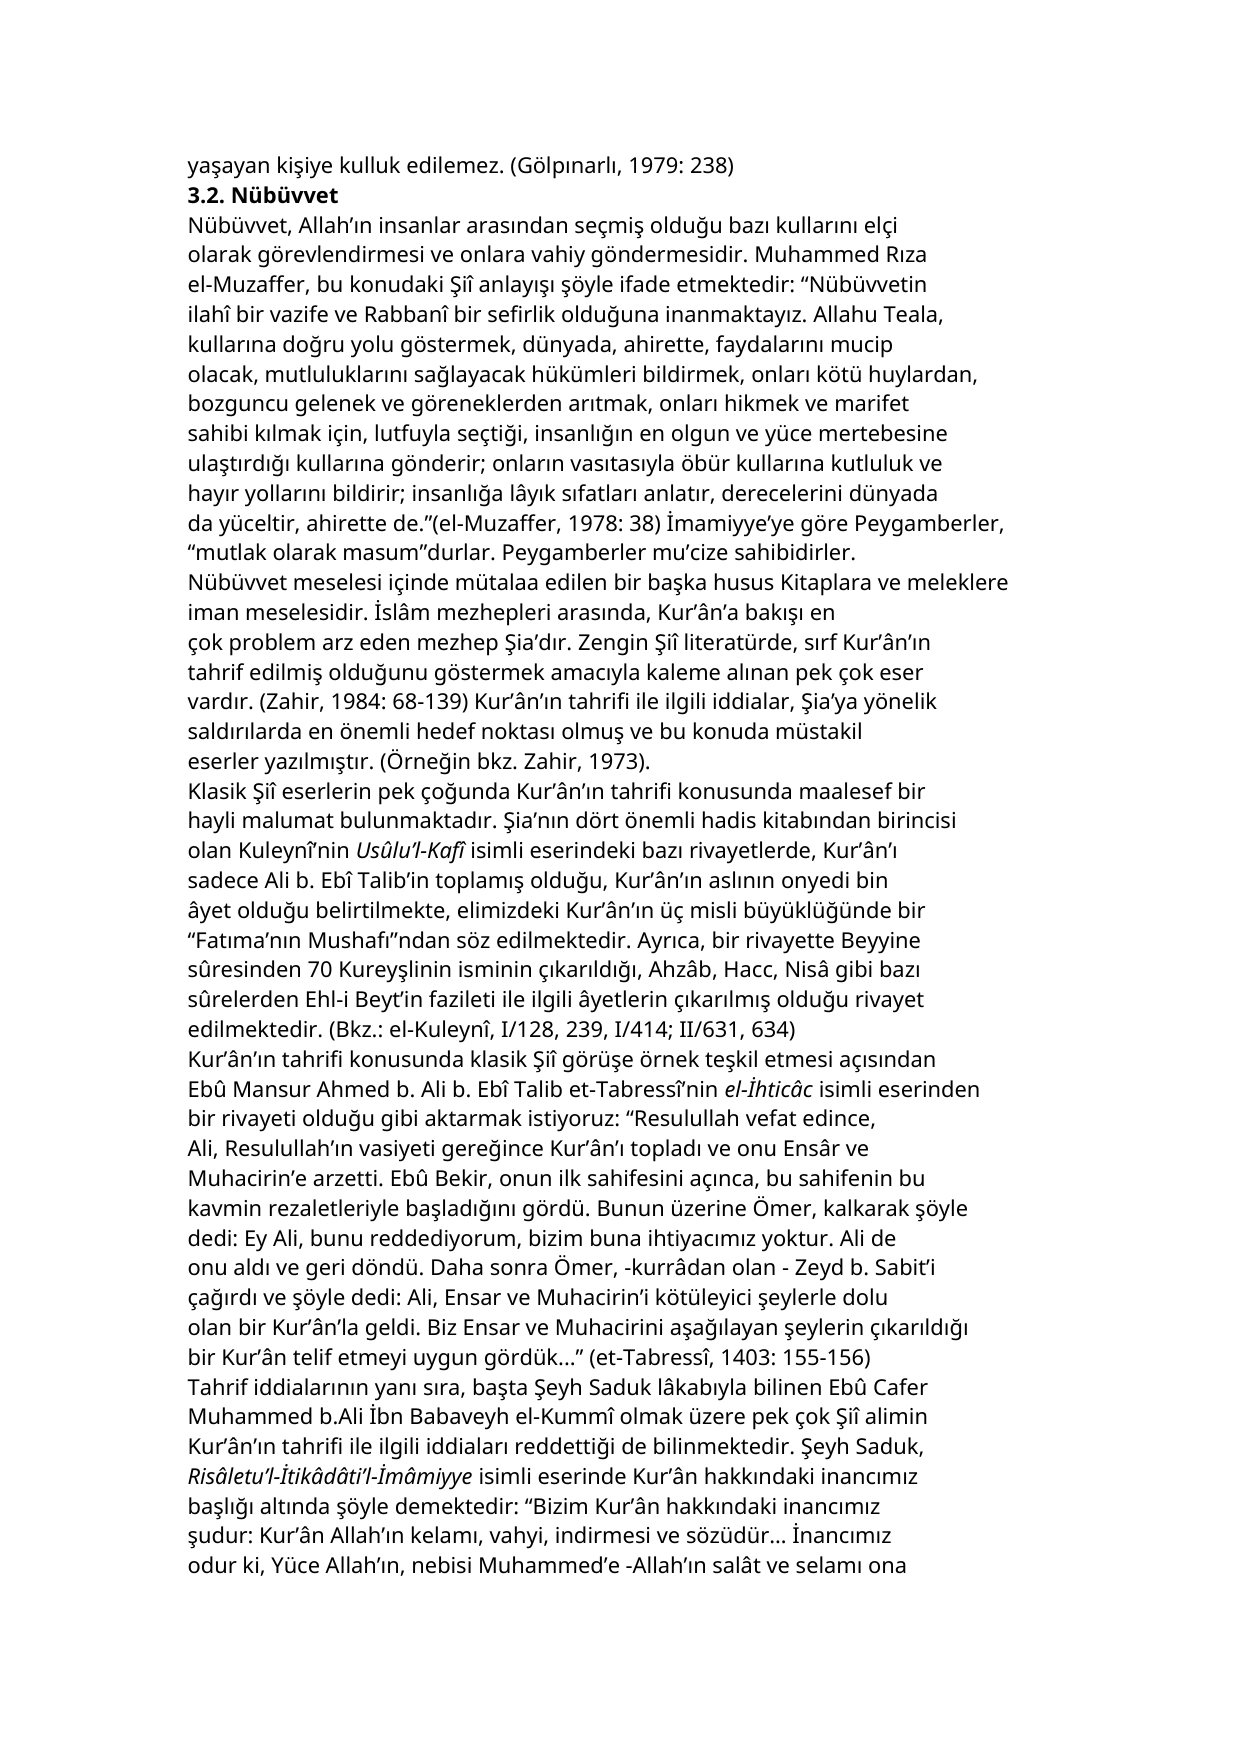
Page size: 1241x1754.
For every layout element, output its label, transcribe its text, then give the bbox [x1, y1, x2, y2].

text sûresinden 70 Kureyşlinin isminin çıkarıldığı, Ahzâb, Hacc, Nisâ gibi bazı [187, 954, 1053, 984]
text Ali, Resulullah’ın vasiyeti gereğince Kur’ân’ı topladı ve onu Ensâr ve [187, 1133, 1053, 1163]
text Tahrif iddialarının yanı sıra, başta Şeyh Saduk lâkabıyla bilinen Ebû Cafer [187, 1371, 1053, 1401]
text Muhacirin’e arzetti. Ebû Bekir, onun ilk sahifesini açınca, bu sahifenin bu [187, 1163, 1053, 1193]
text olacak, mutluluklarını sağlayacak hükümleri bildirmek, onları kötü huylardan, [187, 358, 1053, 388]
text dedi: Ey Ali, bunu reddediyorum, bizim buna ihtiyacımız yoktur. Ali de [187, 1222, 1053, 1252]
text şudur: Kur’ân Allah’ın kelamı, vahyi, indirmesi ve sözüdür… İnancımız [187, 1520, 1053, 1550]
text olarak görevlendirmesi ve onlara vahiy göndermesidir. Muhammed Rıza [187, 239, 1053, 269]
text âyet olduğu belirtilmekte, elimizdeki Kur’ân’ın üç misli büyüklüğünde bir [187, 895, 1053, 924]
text Klasik Şiî eserlerin pek çoğunda Kur’ân’ın tahrifi konusunda maalesef bir [187, 776, 1053, 805]
text Ebû Mansur Ahmed b. Ali b. Ebî Talib et-Tabressî’nin el-İhticâc isimli eserinden [187, 1073, 1053, 1103]
text çok problem arz eden mezhep Şia’dır. Zengin Şiî literatürde, sırf Kur’ân’ın [187, 627, 1053, 656]
text sahibi kılmak için, lutfuyla seçtiği, insanlığın en olgun ve yüce mertebesine [187, 418, 1053, 448]
text vardır. (Zahir, 1984: 68-139) Kur’ân’ın tahrifi ile ilgili iddialar, Şia’ya yönelik [187, 686, 1053, 716]
text olan Kuleynî’nin Usûlu’l-Kafî isimli eserindeki bazı rivayetlerde, Kur’ân’ı [187, 835, 1053, 865]
text odur ki, Yüce Allah’ın, nebisi Muhammed’e -Allah’ın salât ve selamı ona [187, 1550, 1053, 1580]
text saldırılarda en önemli hedef noktası olmuş ve bu konuda müstakil [187, 716, 1053, 746]
text hayır yollarını bildirir; insanlığa lâyık sıfatları anlatır, derecelerini dünyada [187, 478, 1053, 507]
text bozguncu gelenek ve göreneklerden arıtmak, onları hikmek ve marifet [187, 388, 1053, 418]
text Muhammed b.Ali İbn Babaveyh el-Kummî olmak üzere pek çok Şiî alimin [187, 1401, 1053, 1431]
text kullarına doğru yolu göstermek, dünyada, ahirette, faydalarını mucip [187, 329, 1053, 358]
text bir rivayeti olduğu gibi aktarmak istiyoruz: “Resulullah vefat edince, [187, 1103, 1053, 1133]
text Kur’ân’ın tahrifi konusunda klasik Şiî görüşe örnek teşkil etmesi açısından [187, 1044, 1053, 1073]
text Risâletu’l-İtikâdâti’l-İmâmiyye isimli eserinde Kur’ân hakkındaki inancımız [187, 1461, 1053, 1491]
text sadece Ali b. Ebî Talib’in toplamış olduğu, Kur’ân’ın aslının onyedi bin [187, 865, 1053, 895]
text Nübüvvet, Allah’ın insanlar arasından seçmiş olduğu bazı kullarını elçi [187, 209, 1053, 239]
text ulaştırdığı kullarına gönderir; onların vasıtasıyla öbür kullarına kutluluk ve [187, 448, 1053, 478]
text bir Kur’ân telif etmeyi uygun gördük...” (et-Tabressî, 1403: 155-156) [187, 1342, 1053, 1371]
text Nübüvvet meselesi içinde mütalaa edilen bir başka husus Kitaplara ve meleklere [187, 567, 1053, 597]
text Kur’ân’ın tahrifi ile ilgili iddiaları reddettiği de bilinmektedir. Şeyh Saduk, [187, 1431, 1053, 1461]
text başlığı altında şöyle demektedir: “Bizim Kur’ân hakkındaki inancımız [187, 1491, 1053, 1520]
text olan bir Kur’ân’la geldi. Biz Ensar ve Muhacirini aşağılayan şeylerin çıkarıldığı [187, 1312, 1053, 1342]
text hayli malumat bulunmaktadır. Şia’nın dört önemli hadis kitabından birincisi [187, 805, 1053, 835]
text kavmin rezaletleriyle başladığını gördü. Bunun üzerine Ömer, kalkarak şöyle [187, 1193, 1053, 1222]
text tahrif edilmiş olduğunu göstermek amacıyla kaleme alınan pek çok eser [187, 656, 1053, 686]
text eserler yazılmıştır. (Örneğin bkz. Zahir, 1973). [187, 746, 1053, 776]
text 3.2. Nübüvvet [187, 180, 1053, 209]
text yaşayan kişiye kulluk edilemez. (Gölpınarlı, 1979: 238) [187, 150, 1053, 180]
text iman meselesidir. İslâm mezhepleri arasında, Kur’ân’a bakışı en [187, 597, 1053, 627]
text çağırdı ve şöyle dedi: Ali, Ensar ve Muhacirin’i kötüleyici şeylerle dolu [187, 1282, 1053, 1312]
text onu aldı ve geri döndü. Daha sonra Ömer, -kurrâdan olan - Zeyd b. Sabit’i [187, 1252, 1053, 1282]
text sûrelerden Ehl-i Beyt’in fazileti ile ilgili âyetlerin çıkarılmış olduğu rivayet [187, 984, 1053, 1014]
text da yüceltir, ahirette de.”(el-Muzaffer, 1978: 38) İmamiyye’ye göre Peygamberler, [187, 507, 1053, 537]
text el-Muzaffer, bu konudaki Şiî anlayışı şöyle ifade etmektedir: “Nübüvvetin [187, 269, 1053, 299]
text ilahî bir vazife ve Rabbanî bir sefirlik olduğuna inanmaktayız. Allahu Teala, [187, 299, 1053, 329]
text “Fatıma’nın Mushafı”ndan söz edilmektedir. Ayrıca, bir rivayette Beyyine [187, 924, 1053, 954]
text “mutlak olarak masum”durlar. Peygamberler mu’cize sahibidirler. [187, 537, 1053, 567]
text edilmektedir. (Bkz.: el-Kuleynî, I/128, 239, I/414; II/631, 634) [187, 1014, 1053, 1044]
